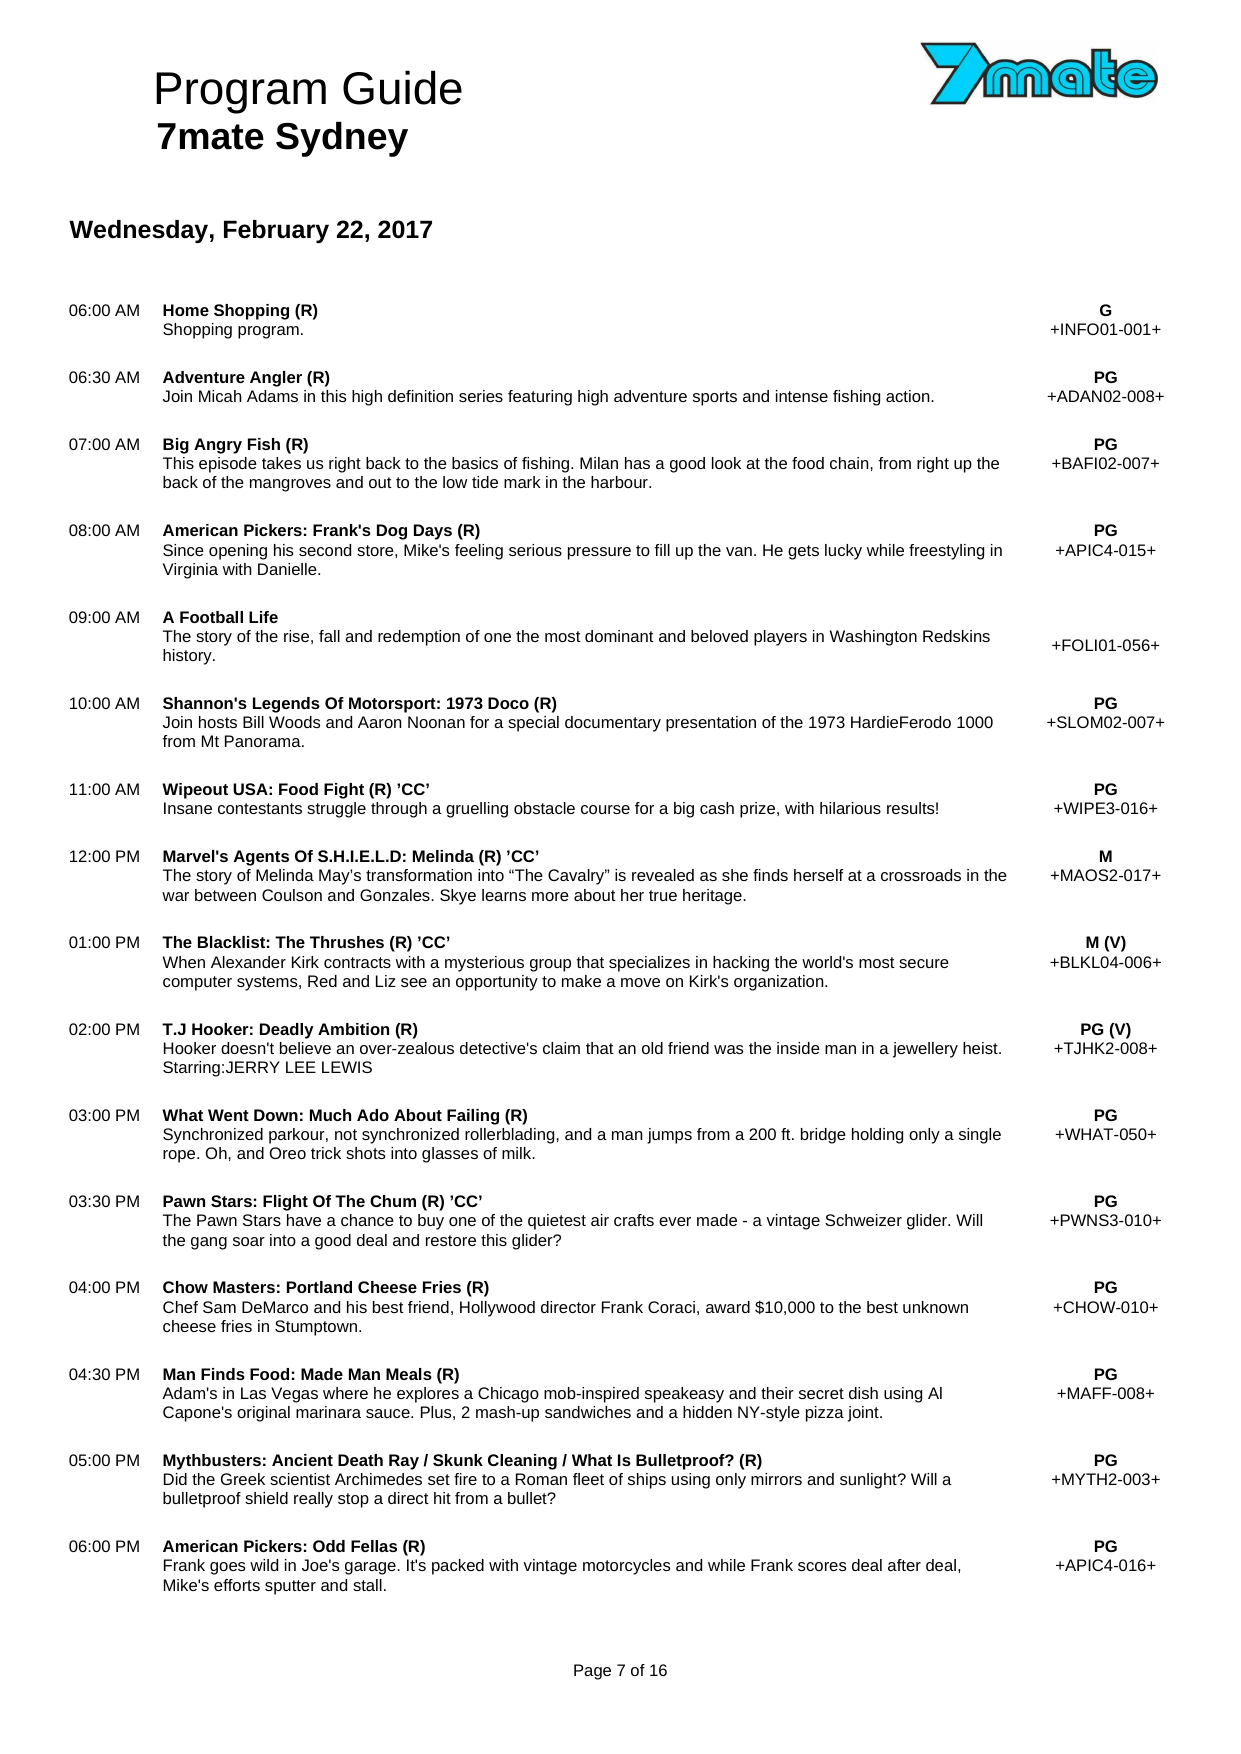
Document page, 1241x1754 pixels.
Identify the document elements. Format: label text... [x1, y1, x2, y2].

table_header Chow Masters: Portland Cheese Fries (R) Chef Sam DeMarco and his best friend, Hollywood director Frank Coraci, award $10,000 to the best unknown cheese fries in Stumptown. [151, 1278, 1022, 1336]
table_header G +INFO01-001+ [1022, 301, 1189, 339]
table_header PG +MYTH2-003+ [1022, 1451, 1189, 1508]
table_header Man Finds Food: Made Man Meals (R) Adam's in Las Vegas where he explores a Chicago mob-inspired speakeasy and their secret dish using Al Capone's original marinara sauce. Plus, 2 mash-up sandwiches and a hidden NY-style pizza joint. [151, 1365, 1022, 1422]
table_header PG +CHOW-010+ [1022, 1278, 1189, 1336]
table_header American Pickers: Frank's Dog Days (R) Since opening his second store, Mike's feeling serious pressure to fill up the van. He gets lucky while freestyling in Virginia with Danielle. [151, 521, 1022, 579]
table_header What Went Down: Much Ado About Failing (R) Synchronized parkour, not synchronized rollerblading, and a man jumps from a 200 ft. bridge holding only a single rope. Oh, and Oreo trick shots into glasses of milk. [151, 1106, 1022, 1163]
table_header 08:00 AM [51, 521, 151, 579]
table_header 02:00 PM [51, 1020, 151, 1077]
table_header Marvel's Agents Of S.H.I.E.L.D: Melinda (R) ’CC’ The story of Melinda May’s transformation into “The Cavalry” is revealed as she finds herself at a crossroads in the war between Coulson and Gonzales. Skye learns more about her true heritage. [151, 847, 1022, 904]
table_header PG +BAFI02-007+ [1022, 435, 1189, 492]
table_header A Football Life The story of the rise, fall and redemption of one the most dominant and beloved players in Washington Redskins history. [151, 608, 1022, 665]
table_header PG +WHAT-050+ [1022, 1106, 1189, 1163]
table_header 05:00 PM [51, 1451, 151, 1508]
table_header 04:30 PM [51, 1365, 151, 1422]
table_header Mythbusters: Ancient Death Ray / Skunk Cleaning / What Is Bulletproof? (R) Did the Greek scientist Archimedes set fire to a Roman fleet of ships using only mirrors and sunlight? Will a bulletproof shield really stop a direct hit from a bullet? [151, 1451, 1022, 1508]
table_header 09:00 AM [51, 608, 151, 665]
table_header American Pickers: Odd Fellas (R) Frank goes wild in Joe's garage. It's packed with vintage motorcycles and while Frank scores deal after deal, Mike's efforts sputter and stall. [151, 1537, 1022, 1594]
table_header Shannon's Legends Of Motorsport: 1973 Doco (R) Join hosts Bill Woods and Aaron Noonan for a special documentary presentation of the 1973 HardieFerodo 1000 from Mt Panorama. [151, 694, 1022, 751]
table_header The Blacklist: The Thrushes (R) ’CC’ When Alexander Kirk contracts with a mysterious group that specializes in hacking the world's most secure computer systems, Red and Liz see an opportunity to make a move on Kirk's organization. [151, 933, 1022, 991]
table_header Wipeout USA: Food Fight (R) ’CC’ Insane contestants struggle through a gruelling obstacle course for a big cash prize, with hilarious results! [151, 780, 1022, 818]
table_header Home Shopping (R) Shopping program. [151, 301, 1022, 339]
table_header M +MAOS2-017+ [1022, 847, 1189, 904]
table_header PG +WIPE3-016+ [1022, 780, 1189, 818]
table_header Big Angry Fish (R) This episode takes us right back to the basics of fishing. Milan has a good look at the food chain, from right up the back of the mangroves and out to the low tide mark in the harbour. [151, 435, 1022, 492]
table_header Pawn Stars: Flight Of The Chum (R) ’CC’ The Pawn Stars have a chance to buy one of the quietest air crafts ever made - a vintage Schweizer glider. Will the gang soar into a good deal and restore this glider? [151, 1192, 1022, 1249]
table_header PG (V) +TJHK2-008+ [1022, 1020, 1189, 1077]
table_header M (V) +BLKL04-006+ [1022, 933, 1189, 991]
table_header 04:00 PM [51, 1278, 151, 1336]
table_header PG +APIC4-016+ [1022, 1537, 1189, 1594]
table_header 07:00 AM [51, 435, 151, 492]
table_header 10:00 AM [51, 694, 151, 751]
table_header +FOLI01-056+ [1022, 608, 1189, 665]
table_header 06:30 AM [51, 368, 151, 406]
table_header 12:00 PM [51, 847, 151, 904]
table_header 06:00 PM [51, 1537, 151, 1594]
table_header PG +APIC4-015+ [1022, 521, 1189, 579]
table_header 03:00 PM [51, 1106, 151, 1163]
table_header 01:00 PM [51, 933, 151, 991]
text Wednesday, February 22, 2017 [62, 214, 1178, 243]
table_header PG +ADAN02-008+ [1022, 368, 1189, 406]
table_header 03:30 PM [51, 1192, 151, 1249]
table_header PG +SLOM02-007+ [1022, 694, 1189, 751]
table_header PG +PWNS3-010+ [1022, 1192, 1189, 1249]
table_header 06:00 AM [51, 301, 151, 339]
table_header T.J Hooker: Deadly Ambition (R) Hooker doesn't believe an over-zealous detective's claim that an old friend was the inside man in a jewellery heist. Starring:JERRY LEE LEWIS [151, 1020, 1022, 1077]
table_header PG +MAFF-008+ [1022, 1365, 1189, 1422]
picture [920, 41, 1159, 105]
table_header 11:00 AM [51, 780, 151, 818]
table_header Adventure Angler (R) Join Micah Adams in this high definition series featuring high adventure sports and intense fishing action. [151, 368, 1022, 406]
